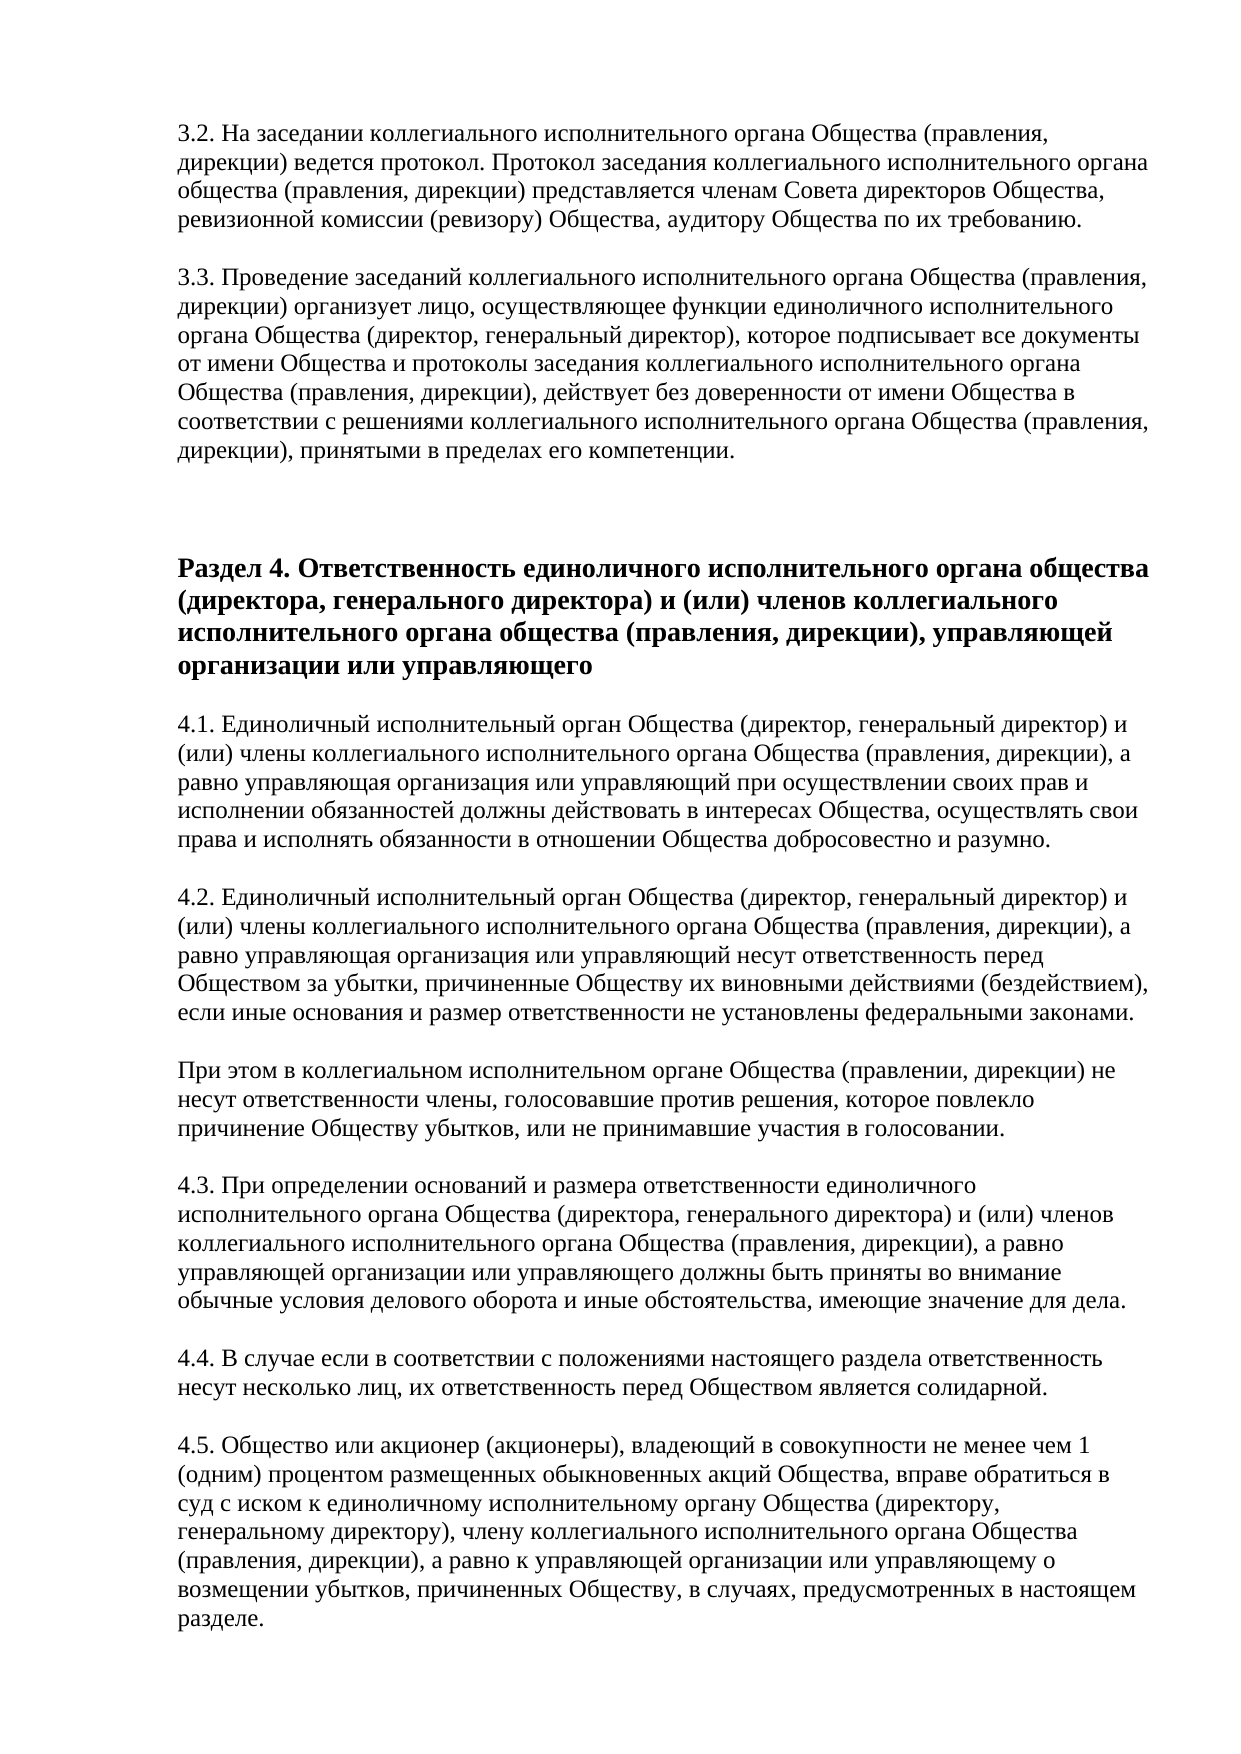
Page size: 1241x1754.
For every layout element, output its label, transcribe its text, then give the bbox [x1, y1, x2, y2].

subtitle Раздел 4. Ответственность единоличного исполнительного органа общества (директора, генерального директора) и (или) членов коллегиального исполнительного органа общества (правления, дирекции), управляющей организации или управляющего [177, 551, 1152, 680]
text 4.5. Общество или акционер (акционеры), владеющий в совокупности не менее чем 1 (одним) процентом размещенных обыкновенных акций Общества, вправе обратиться в суд с иском к единоличному исполнительному органу Общества (директору, генеральному директору), члену коллегиального исполнительного органа Общества (правления, дирекции), а равно к управляющей организации или управляющему о возмещении убытков, причиненных Обществу, в случаях, предусмотренных в настоящем разделе. [177, 1430, 1152, 1631]
text 4.1. Единоличный исполнительный орган Общества (директор, генеральный директор) и (или) члены коллегиального исполнительного органа Общества (правления, дирекции), а равно управляющая организация или управляющий при осуществлении своих прав и исполнении обязанностей должны действовать в интересах Общества, осуществлять свои права и исполнять обязанности в отношении Общества добросовестно и разумно. [177, 709, 1152, 853]
text 4.2. Единоличный исполнительный орган Общества (директор, генеральный директор) и (или) члены коллегиального исполнительного органа Общества (правления, дирекции), а равно управляющая организация или управляющий несут ответственность перед Обществом за убытки, причиненные Обществу их виновными действиями (бездействием), если иные основания и размер ответственности не установлены федеральными законами. [177, 882, 1152, 1026]
text 4.4. В случае если в соответствии с положениями настоящего раздела ответственность несут несколько лиц, их ответственность перед Обществом является солидарной. [177, 1343, 1152, 1401]
text 3.2. На заседании коллегиального исполнительного органа Общества (правления, дирекции) ведется протокол. Протокол заседания коллегиального исполнительного органа общества (правления, дирекции) представляется членам Совета директоров Общества, ревизионной комиссии (ревизору) Общества, аудитору Общества по их требованию. [177, 118, 1152, 233]
text 4.3. При определении оснований и размера ответственности единоличного исполнительного органа Общества (директора, генерального директора) и (или) членов коллегиального исполнительного органа Общества (правления, дирекции), а равно управляющей организации или управляющего должны быть приняты во внимание обычные условия делового оборота и иные обстоятельства, имеющие значение для дела. [177, 1171, 1152, 1314]
text 3.3. Проведение заседаний коллегиального исполнительного органа Общества (правления, дирекции) организует лицо, осуществляющее функции единоличного исполнительного органа Общества (директор, генеральный директор), которое подписывает все документы от имени Общества и протоколы заседания коллегиального исполнительного органа Общества (правления, дирекции), действует без доверенности от имени Общества в соответствии с решениями коллегиального исполнительного органа Общества (правления, дирекции), принятыми в пределах его компетенции. [177, 262, 1152, 463]
text При этом в коллегиальном исполнительном органе Общества (правлении, дирекции) не несут ответственности члены, голосовавшие против решения, которое повлекло причинение Обществу убытков, или не принимавшие участия в голосовании. [177, 1055, 1152, 1141]
